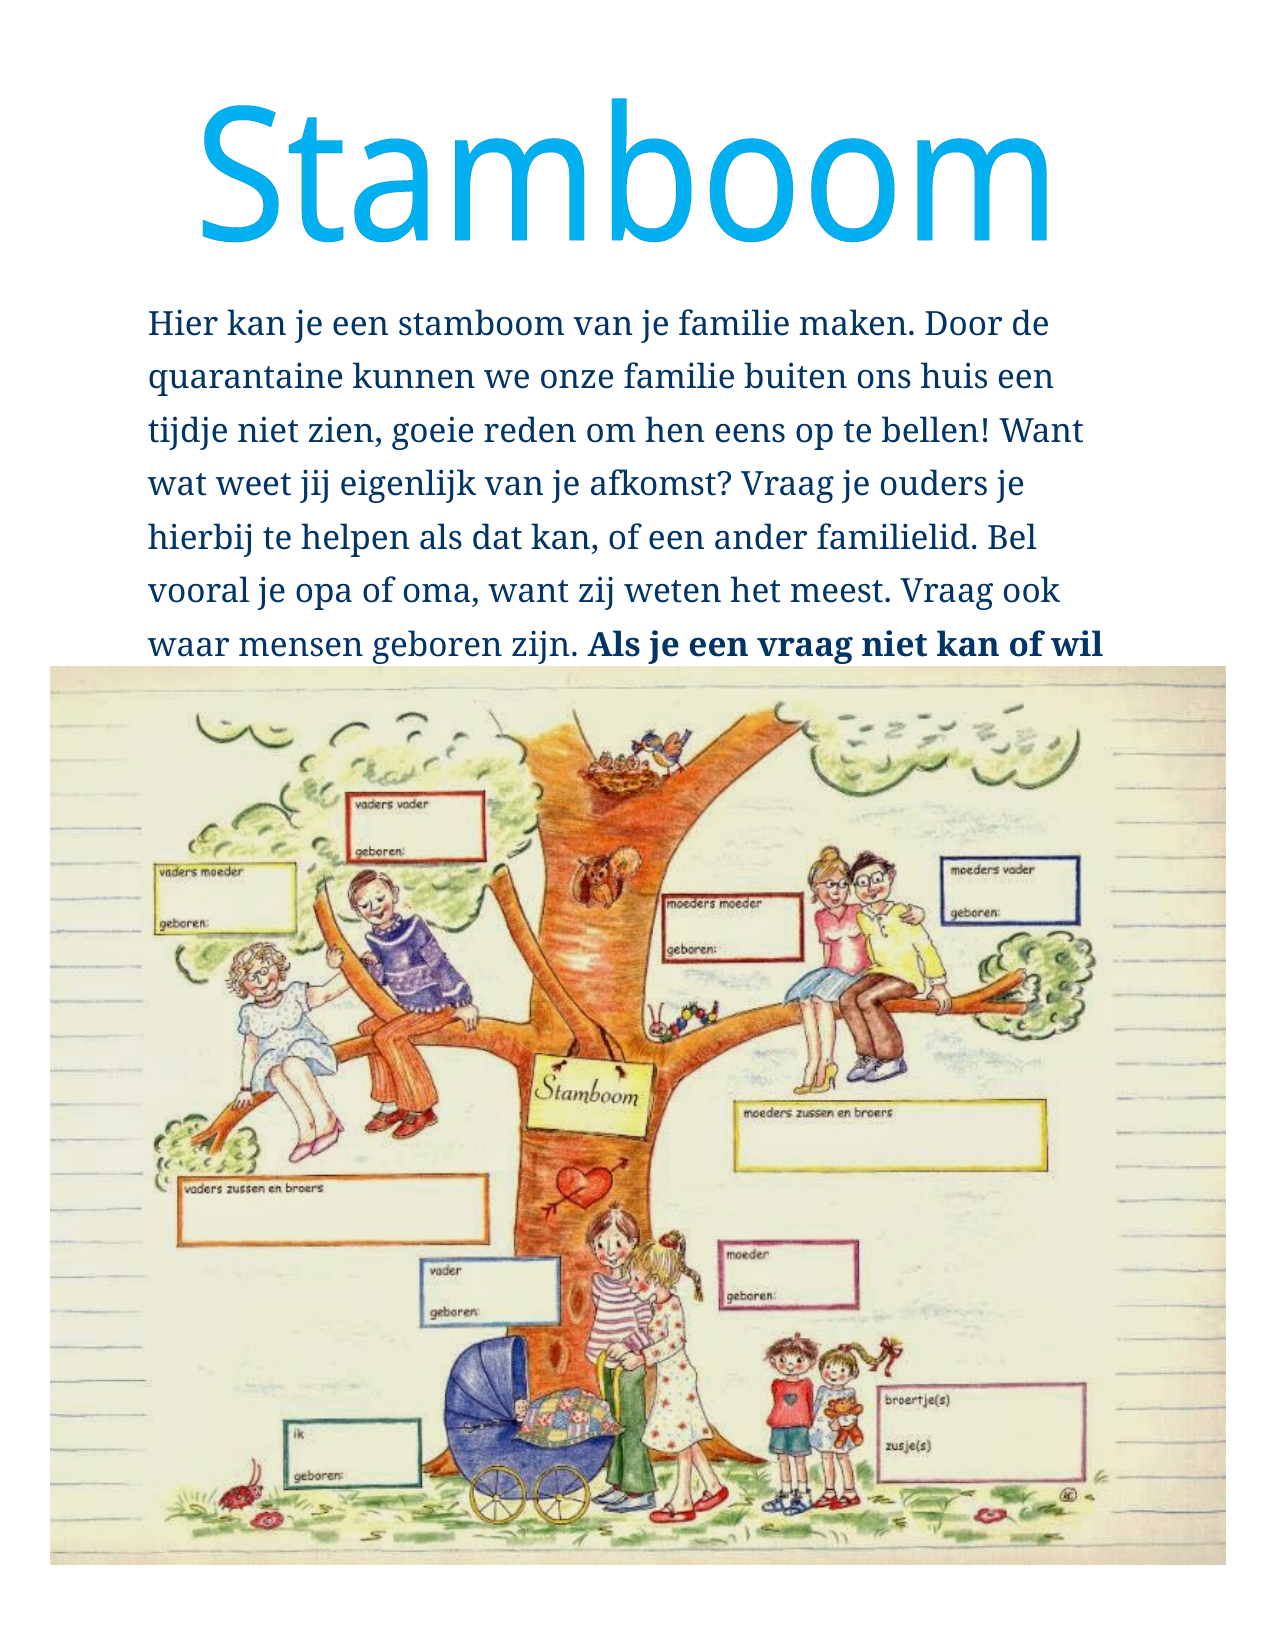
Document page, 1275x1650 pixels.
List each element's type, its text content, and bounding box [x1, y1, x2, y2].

text Hier kan je een stamboom van je familie maken. Door de quarantaine kunnen we onze familie buiten ons huis een tijdje niet zien, goeie reden om hen eens op te bellen! Want wat weet jij eigenlijk van je afkomst? Vraag je ouders je hierbij te helpen als dat kan, of een ander familielid. Bel vooral je opa of oma, want zij weten het meest. Vraag ook waar mensen geboren zijn. Als je een vraag niet kan of wil beantwoorden is dat niet erg. Dan laat je hem gewoon leeg! [148, 299, 1127, 666]
picture [50, 666, 1226, 1565]
